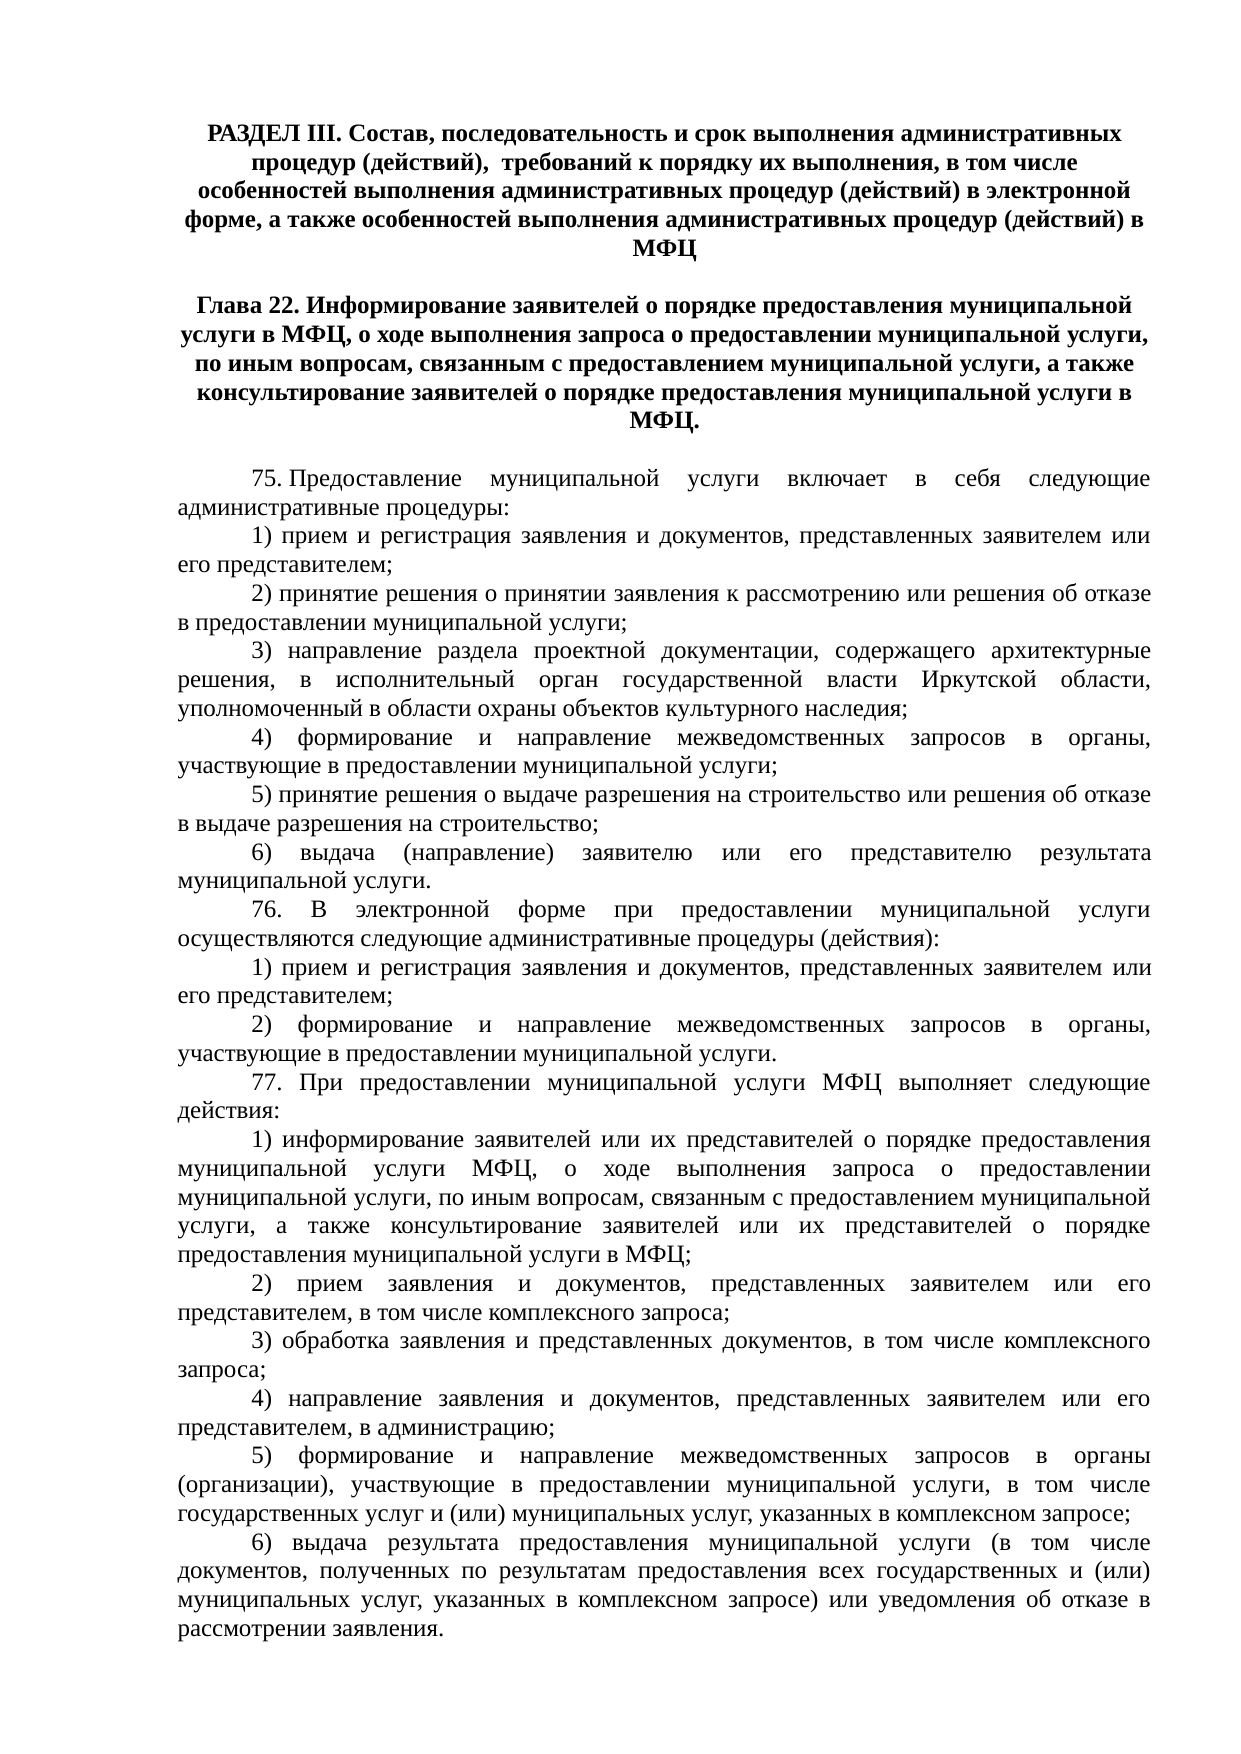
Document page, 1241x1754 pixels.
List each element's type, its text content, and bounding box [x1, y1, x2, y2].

text 3) направление раздела проектной документации, содержащего архитектурные решения, в исполнительный орган государственной власти Иркутской области, уполномоченный в области охраны объектов культурного наследия; [177, 636, 1152, 722]
text 6) выдача (направление) заявителю или его представителю результата муниципальной услуги. [177, 837, 1152, 894]
text 3) обработка заявления и представленных документов, в том числе комплексного запроса; [177, 1326, 1152, 1383]
text 4) направление заявления и документов, представленных заявителем или его представителем, в администрацию; [177, 1383, 1152, 1441]
text 77. При предоставлении муниципальной услуги МФЦ выполняет следующие действия: [177, 1067, 1152, 1124]
text 5) формирование и направление межведомственных запросов в органы (организации), участвующие в предоставлении муниципальной услуги, в том числе государственных услуг и (или) муниципальных услуг, указанных в комплексном запросе; [177, 1441, 1152, 1527]
text 75. Предоставление муниципальной услуги включает в себя следующие административные процедуры: [177, 463, 1152, 521]
text 6) выдача результата предоставления муниципальной услуги (в том числе документов, полученных по результатам предоставления всех государственных и (или) муниципальных услуг, указанных в комплексном запросе) или уведомления об отказе в рассмотрении заявления. [177, 1527, 1152, 1642]
text 4) формирование и направление межведомственных запросов в органы, участвующие в предоставлении муниципальной услуги; [177, 722, 1152, 779]
text Глава 22. Информирование заявителей о порядке предоставления муниципальной услуги в МФЦ, о ходе выполнения запроса о предоставлении муниципальной услуги, по иным вопросам, связанным с предоставлением муниципальной услуги, а также консультирование заявителей о порядке предоставления муниципальной услуги в МФЦ. [177, 291, 1152, 434]
text РАЗДЕЛ III. Состав, последовательность и срок выполнения административных процедур (действий), требований к порядку их выполнения, в том числе особенностей выполнения административных процедур (действий) в электронной форме, а также особенностей выполнения административных процедур (действий) в МФЦ [177, 118, 1152, 262]
text 2) формирование и направление межведомственных запросов в органы, участвующие в предоставлении муниципальной услуги. [177, 1009, 1152, 1067]
text 1) информирование заявителей или их представителей о порядке предоставления муниципальной услуги МФЦ, о ходе выполнения запроса о предоставлении муниципальной услуги, по иным вопросам, связанным с предоставлением муниципальной услуги, а также консультирование заявителей или их представителей о порядке предоставления муниципальной услуги в МФЦ; [177, 1124, 1152, 1268]
text 76. В электронной форме при предоставлении муниципальной услуги осуществляются следующие административные процедуры (действия): [177, 894, 1152, 952]
text 2) принятие решения о принятии заявления к рассмотрению или решения об отказе в предоставлении муниципальной услуги; [177, 578, 1152, 636]
text 2) прием заявления и документов, представленных заявителем или его представителем, в том числе комплексного запроса; [177, 1268, 1152, 1326]
text 1) прием и регистрация заявления и документов, представленных заявителем или его представителем; [177, 952, 1152, 1009]
text 5) принятие решения о выдаче разрешения на строительство или решения об отказе в выдаче разрешения на строительство; [177, 779, 1152, 837]
text 1) прием и регистрация заявления и документов, представленных заявителем или его представителем; [177, 521, 1152, 578]
